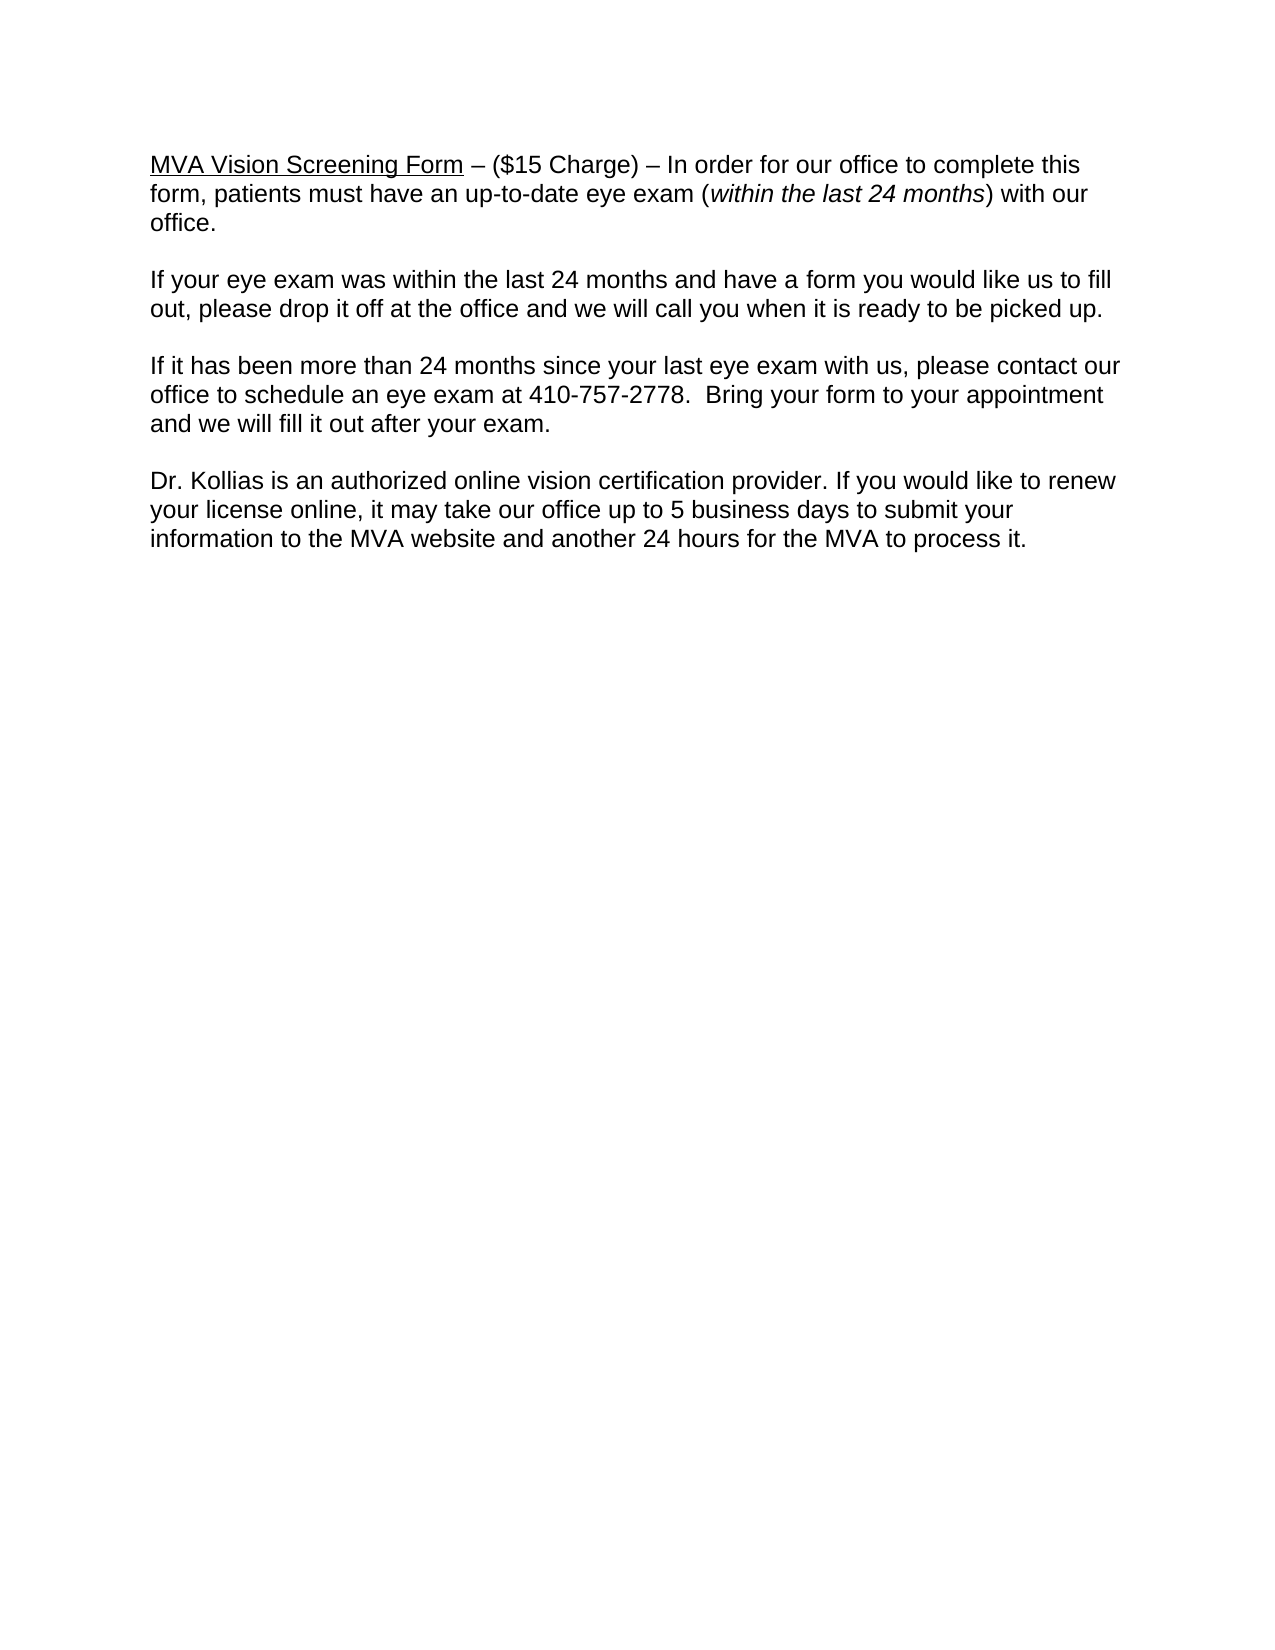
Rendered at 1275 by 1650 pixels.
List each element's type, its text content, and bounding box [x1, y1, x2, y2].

text MVA Vision Screening Form – ($15 Charge) – In order for our office to complete this form, patients must have an up-to-date eye exam (within the last 24 months) with our office. [150, 150, 1125, 236]
text If your eye exam was within the last 24 months and have a form you would like us to fill out, please drop it off at the office and we will call you when it is ready to be picked up. [150, 265, 1125, 322]
text If it has been more than 24 months since your last eye exam with us, please contact our office to schedule an eye exam at 410-757-2778. Bring your form to your appointment and we will fill it out after your exam. [150, 351, 1125, 437]
text Dr. Kollias is an authorized online vision certification provider. If you would like to renew your license online, it may take our office up to 5 business days to submit your information to the MVA website and another 24 hours for the MVA to process it. [150, 466, 1125, 552]
